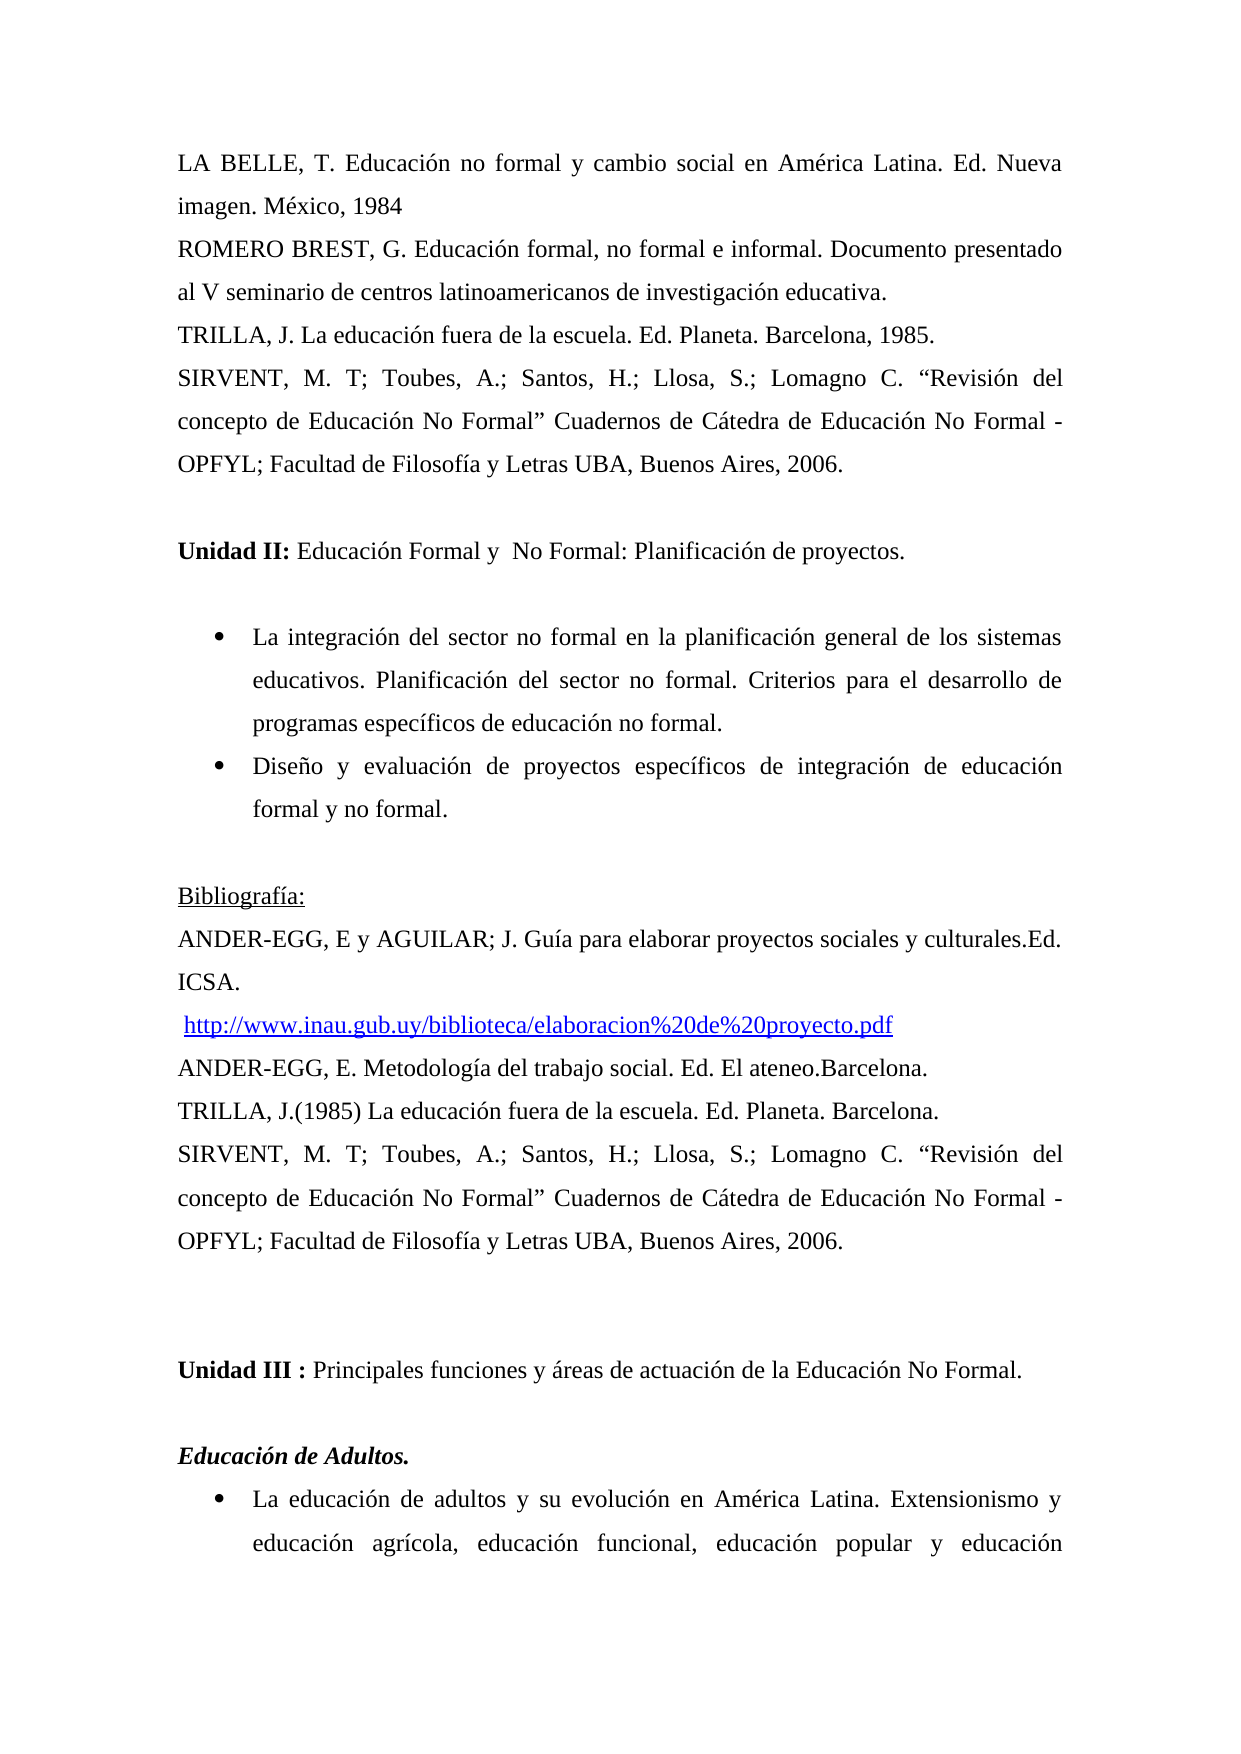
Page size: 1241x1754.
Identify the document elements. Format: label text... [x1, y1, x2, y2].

text ANDER-EGG, E y AGUILAR; J. Guía para elaborar proyectos sociales y culturales.Ed. ICSA. [177, 924, 1063, 996]
text http://www.inau.gub.uy/biblioteca/elaboracion%20de%20proyecto.pdf [177, 1010, 1063, 1039]
text SIRVENT, M. T; Toubes, A.; Santos, H.; Llosa, S.; Lomagno C. “Revisión del concepto de Educación No Formal” Cuadernos de Cátedra de Educación No Formal - OPFYL; Facultad de Filosofía y Letras UBA, Buenos Aires, 2006. [177, 1139, 1063, 1254]
text Unidad II: Educación Formal y No Formal: Planificación de proyectos. [177, 536, 1063, 564]
text SIRVENT, M. T; Toubes, A.; Santos, H.; Llosa, S.; Lomagno C. “Revisión del concepto de Educación No Formal” Cuadernos de Cátedra de Educación No Formal - OPFYL; Facultad de Filosofía y Letras UBA, Buenos Aires, 2006. [177, 363, 1063, 478]
text ROMERO BREST, G. Educación formal, no formal e informal. Documento presentado al V seminario de centros latinoamericanos de investigación educativa. [177, 234, 1063, 306]
text Educación de Adultos. [177, 1441, 1063, 1470]
text TRILLA, J.(1985) La educación fuera de la escuela. Ed. Planeta. Barcelona. [177, 1096, 1063, 1125]
text ANDER-EGG, E. Metodología del trabajo social. Ed. El ateneo.Barcelona. [177, 1053, 1063, 1082]
text Bibliografía: [177, 881, 1063, 909]
text , T. Educación no formal y cambio social en América Latina. Ed. Nueva imagen. México, 1984 [177, 148, 1063, 219]
list La integración del sector no formal en la planificación general de los sistemas educativos. Planificación del sector no formal. Criterios para el desarrollo de programas específicos de educación no formal. [215, 622, 1063, 737]
text Unidad III : Principales funciones y áreas de actuación de Formal. [177, 1355, 1063, 1384]
text TRILLA, J. La educación fuera de la escuela. Ed. Planeta. Barcelona, 1985. [177, 320, 1063, 349]
list Diseño y evaluación de proyectos específicos de integración de educación formal y no formal. [215, 751, 1063, 823]
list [215, 1484, 1063, 1556]
